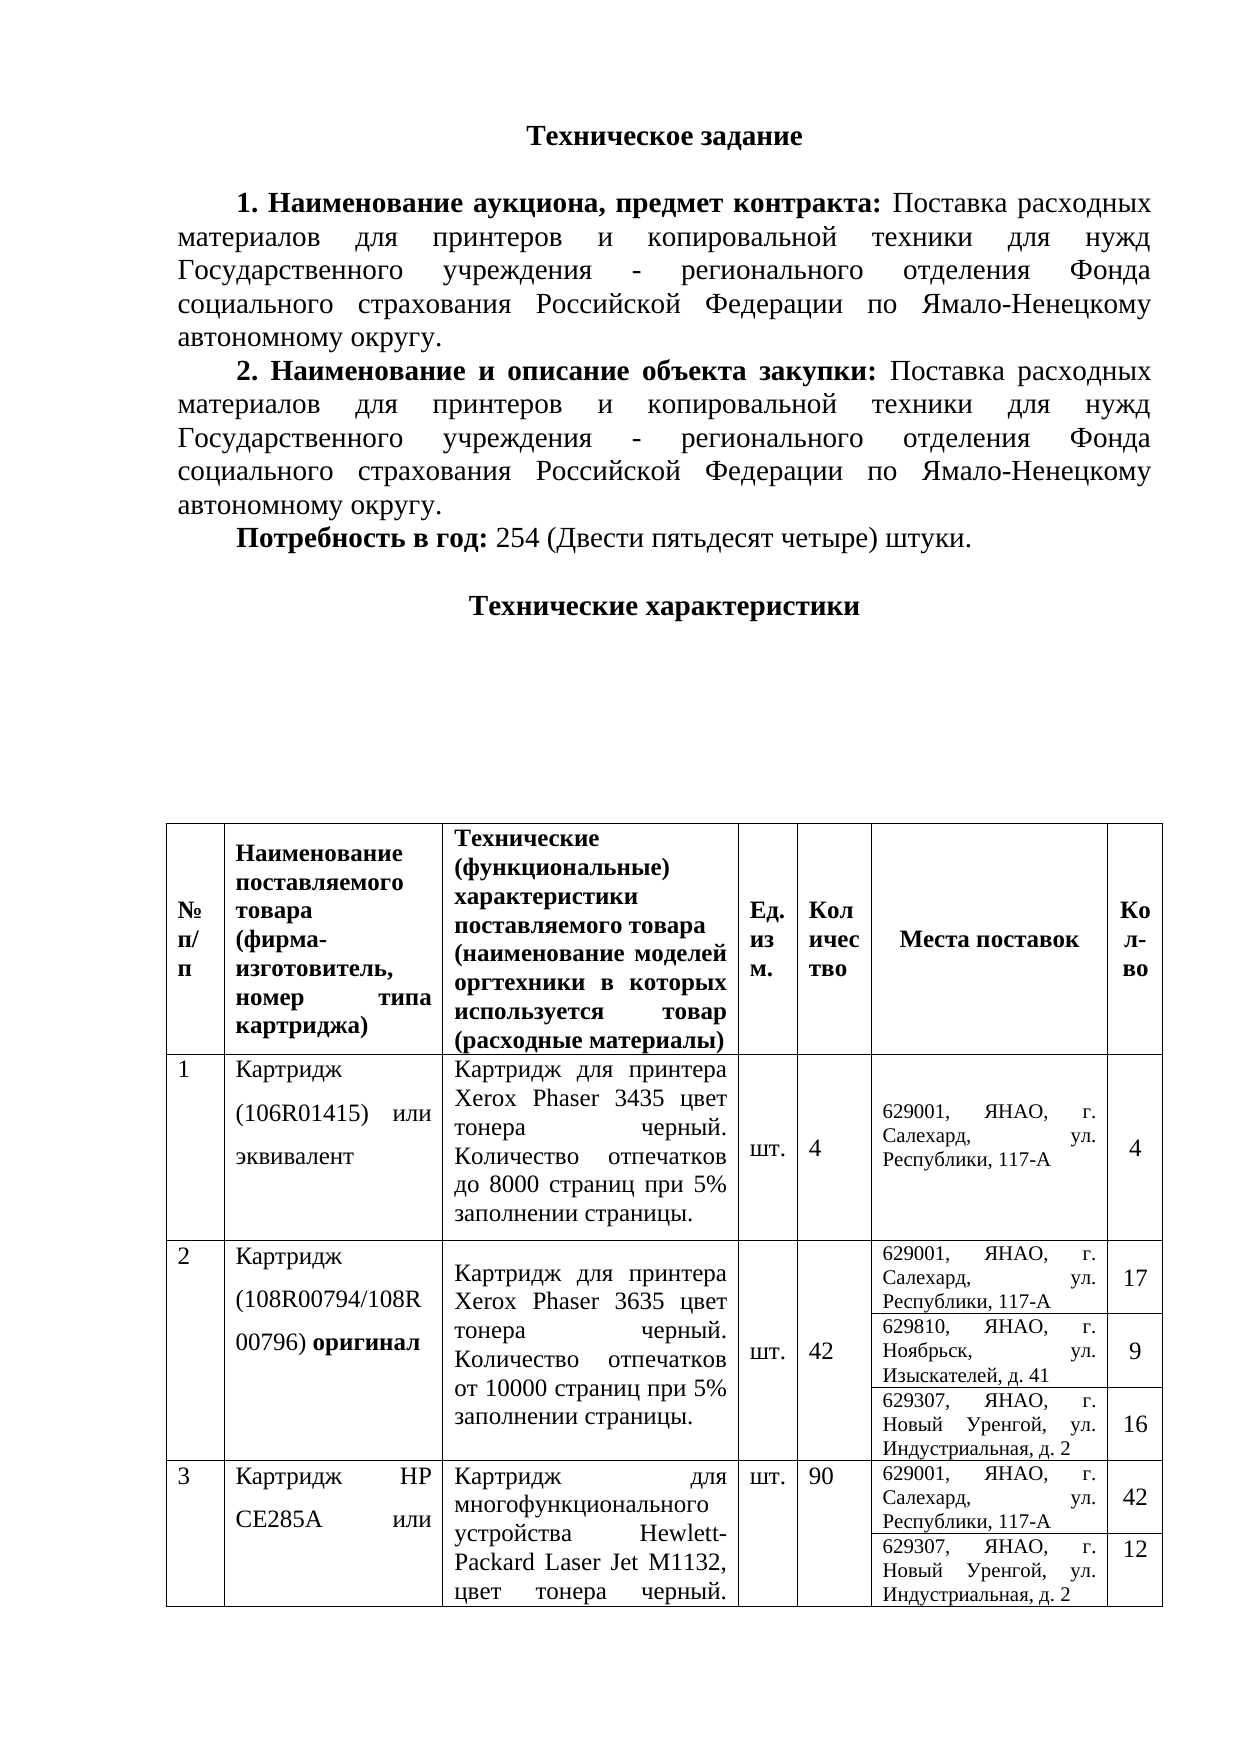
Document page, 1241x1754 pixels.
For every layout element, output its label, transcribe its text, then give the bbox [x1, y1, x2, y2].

table_cell 629307, ЯНАО, г. Новый Уренгой, ул. Индустриальная, д. 2 [872, 1388, 1107, 1460]
table_cell 629001, ЯНАО, г. Салехард, ул. Республики, 117-А [872, 1055, 1107, 1240]
table_cell 12 [1108, 1534, 1162, 1606]
table_cell 16 [1108, 1388, 1162, 1460]
table_cell 90 [798, 1461, 871, 1606]
table_cell 629307, ЯНАО, г. Новый Уренгой, ул. Индустриальная, д. 2 [872, 1534, 1107, 1606]
table_cell 9 [1108, 1314, 1162, 1387]
table_cell 42 [1108, 1461, 1162, 1533]
text Техническое задание [177, 118, 1152, 152]
table_cell 17 [1108, 1241, 1162, 1313]
table_cell 3 [167, 1461, 224, 1606]
table_cell 629001, ЯНАО, г. Салехард, ул. Республики, 117-А [872, 1461, 1107, 1533]
table_cell Картридж НР СE285А или эквивалент [225, 1461, 442, 1606]
table_cell шт. [739, 1055, 797, 1240]
table_cell 629810, ЯНАО, г. Ноябрьск, ул. Изыскателей, д. 41 [872, 1314, 1107, 1387]
table_header № п/п [167, 824, 224, 1053]
table_cell Картридж (106R01415) или эквивалент [225, 1055, 442, 1240]
table_cell 42 [798, 1241, 871, 1460]
table_cell 629001, ЯНАО, г. Салехард, ул. Республики, 117-А [872, 1241, 1107, 1313]
table_header Наименование поставляемого товара (фирма-изготовитель, номер типа картриджа) [225, 824, 442, 1053]
text 1. Наименование аукциона, предмет контракта: Поставка расходных материалов для принтеров и копировальной техники для нужд Государственного учреждения - регионального отделения Фонда социального страхования Российской Федерации по Ямало-Ненецкому автономному округу. [177, 185, 1152, 353]
text 2. Наименование и описание объекта закупки: Поставка расходных материалов для принтеров и копировальной техники для нужд Государственного учреждения - регионального отделения Фонда социального страхования Российской Федерации по Ямало-Ненецкому автономному округу. [177, 353, 1152, 521]
table_cell 1 [167, 1055, 224, 1240]
table_header Ед. изм. [739, 824, 797, 1053]
table_cell Картридж для многофункционального устройства Hewlett-Packard Laser Jet М1132, цвет тонера черный. Количество отпечатков до 1600 страниц при 5% заполнении страницы. [443, 1461, 738, 1606]
text Технические характеристики [177, 588, 1152, 621]
table_cell Картридж для принтера Xerox Phaser 3635 цвет тонера черный. Количество отпечатков от 10000 страниц при 5% заполнении страницы. [443, 1241, 738, 1460]
table_cell Картридж для принтера Xerox Phaser 3435 цвет тонера черный. Количество отпечатков до 8000 страниц при 5% заполнении страницы. [443, 1055, 738, 1240]
table_cell 4 [1108, 1055, 1162, 1240]
table_header Кол-во [1108, 824, 1162, 1053]
table_cell 2 [167, 1241, 224, 1460]
text Потребность в год: 254 (Двести пятьдесят четыре) штуки. [177, 521, 1152, 554]
table_cell шт. [739, 1241, 797, 1460]
table_cell 4 [798, 1055, 871, 1240]
table_header Количество [798, 824, 871, 1053]
table_cell шт. [739, 1461, 797, 1606]
table_header Места поставок [872, 824, 1107, 1053]
table_cell Картридж (108R00794/108R00796) оригинал [225, 1241, 442, 1460]
table_header Технические (функциональные) характеристики поставляемого товара (наименование моделей оргтехники в которых используется товар (расходные материалы) [443, 824, 738, 1053]
